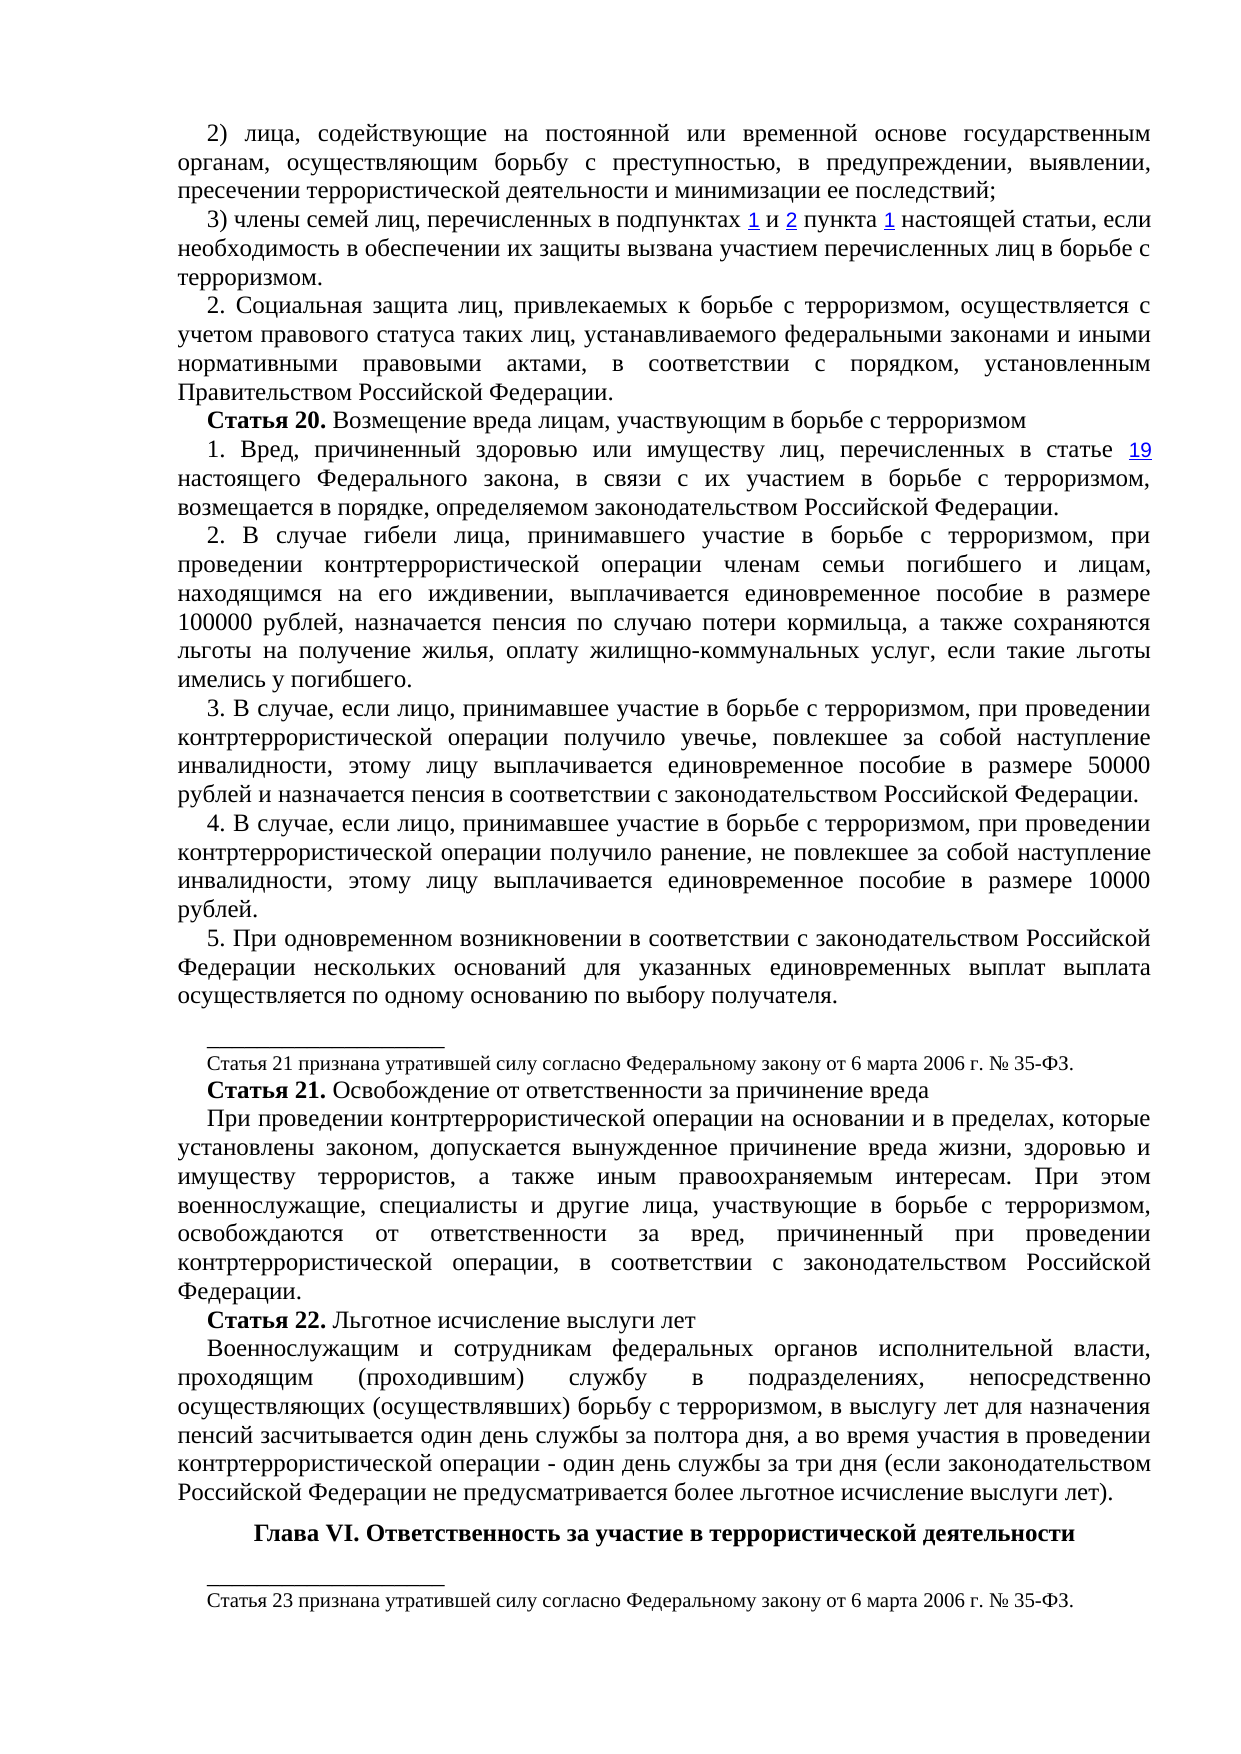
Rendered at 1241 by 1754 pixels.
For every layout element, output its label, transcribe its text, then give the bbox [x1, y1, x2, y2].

text Военнослужащим и сотрудникам федеральных органов исполнительной власти, проходящим (проходившим) службу в подразделениях, непосредственно осуществляющих (осуществлявших) борьбу с терроризмом, в выслугу лет для назначения пенсий засчитывается один день службы за полтора дня, а во время участия в проведении контртеррористической операции - один день службы за три дня (если законодательством Российской Федерации не предусматривается более льготное исчисление выслуги лет). [177, 1333, 1152, 1506]
text Статья 21 признана утратившей силу согласно Федеральному закону от 6 марта 2006 г. № 35-ФЗ. [177, 1051, 1152, 1075]
text 2. Социальная защита лиц, привлекаемых к борьбе с терроризмом, осуществляется с учетом правового статуса таких лиц, устанавливаемого федеральными законами и иными нормативными правовыми актами, в соответствии с порядком, установленным Правительством Российской Федерации. [177, 291, 1152, 406]
text 3) члены семей лиц, перечисленных в подпунктах 1 и 2 пункта 1 настоящей статьи, если необходимость в обеспечении их защиты вызвана участием перечисленных лиц в борьбе с терроризмом. [177, 204, 1152, 291]
text 1. Вред, причиненный здоровью или имуществу лиц, перечисленных в статье 19 настоящего Федерального закона, в связи с их участием в борьбе с терроризмом, возмещается в порядке, определяемом законодательством Российской Федерации. [177, 434, 1152, 521]
text Статья 23 признана утратившей силу согласно Федеральному закону от 6 марта 2006 г. № 35-ФЗ. [177, 1588, 1152, 1612]
text 5. При одновременном возникновении в соответствии с законодательством Российской Федерации нескольких оснований для указанных единовременных выплат выплата осуществляется по одному основанию по выбору получателя. [177, 923, 1152, 1009]
text Статья 22. Льготное исчисление выслуги лет [177, 1305, 1152, 1333]
text ___________________ [177, 1022, 1152, 1051]
text Статья 20. Возмещение вреда лицам, участвующим в борьбе с терроризмом [177, 406, 1152, 434]
text 2. В случае гибели лица, принимавшего участие в борьбе с терроризмом, при проведении контртеррористической операции членам семьи погибшего и лицам, находящимся на его иждивении, выплачивается единовременное пособие в размере 100000 рублей, назначается пенсия по случаю потери кормильца, а также сохраняются льготы на получение жилья, оплату жилищно-коммунальных услуг, если такие льготы имелись у погибшего. [177, 521, 1152, 693]
text ___________________ [177, 1560, 1152, 1588]
text 2) лица, содействующие на постоянной или временной основе государственным органам, осуществляющим борьбу с преступностью, в предупреждении, выявлении, пресечении террористической деятельности и минимизации ее последствий; [177, 118, 1152, 204]
text Глава VI. Ответственность за участие в террористической деятельности [177, 1518, 1152, 1547]
text При проведении контртеррористической операции на основании и в пределах, которые установлены законом, допускается вынужденное причинение вреда жизни, здоровью и имуществу террористов, а также иным правоохраняемым интересам. При этом военнослужащие, специалисты и другие лица, участвующие в борьбе с терроризмом, освобождаются от ответственности за вред, причиненный при проведении контртеррористической операции, в соответствии с законодательством Российской Федерации. [177, 1103, 1152, 1305]
text 3. В случае, если лицо, принимавшее участие в борьбе с терроризмом, при проведении контртеррористической операции получило увечье, повлекшее за собой наступление инвалидности, этому лицу выплачивается единовременное пособие в размере 50000 рублей и назначается пенсия в соответствии с законодательством Российской Федерации. [177, 693, 1152, 808]
text 4. В случае, если лицо, принимавшее участие в борьбе с терроризмом, при проведении контртеррористической операции получило ранение, не повлекшее за собой наступление инвалидности, этому лицу выплачивается единовременное пособие в размере 10000 рублей. [177, 808, 1152, 923]
text Статья 21. Освобождение от ответственности за причинение вреда [177, 1075, 1152, 1103]
